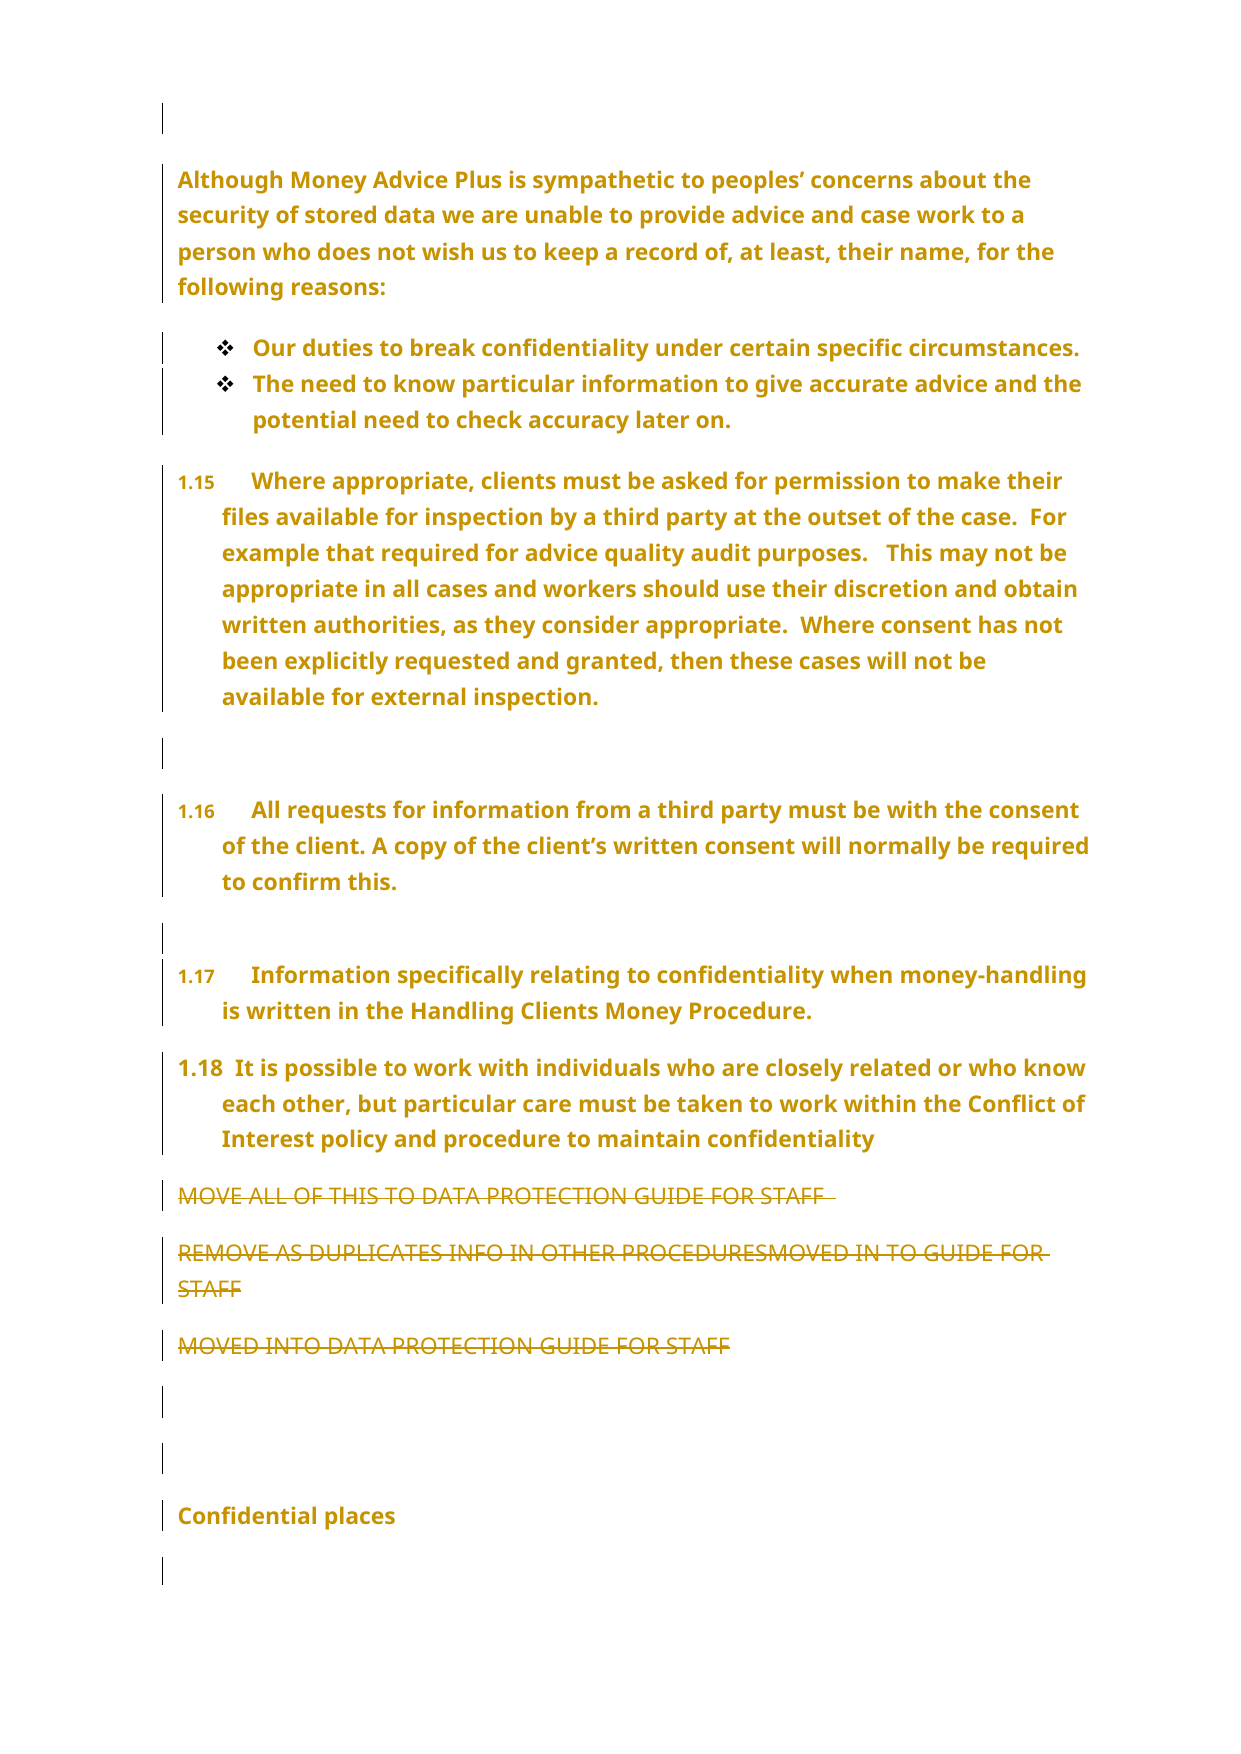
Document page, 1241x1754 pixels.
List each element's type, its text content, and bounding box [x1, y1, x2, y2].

text 1.18 It is possible to work with individuals who are closely related or who know each other, but particular care must be taken to work within the Conflict of Interest policy and procedure to maintain confidentiality [177, 1052, 1093, 1155]
list Our duties to break confidentiality under certain specific circumstances. [215, 332, 1093, 363]
text 1.17 Information specifically relating to confidentiality when money-handling is written in the Handling Clients Money Procedure. [177, 959, 1093, 1026]
text 1.16 All requests for information from a third party must be with the consent of the client. A copy of the client’s written consent will normally be required to confirm this. [177, 794, 1093, 897]
list The need to know particular information to give accurate advice and the potential need to check accuracy later on. [215, 368, 1093, 435]
list Confidential places [177, 1500, 1093, 1531]
text Although Money Advice Plus is sympathetic to peoples’ concerns about the security of stored data we are unable to provide advice and case work to a person who does not wish us to keep a record of, at least, their name, for the following reasons: [177, 163, 1093, 303]
text 1.15 Where appropriate, clients must be asked for permission to make their files available for inspection by a third party at the outset of the case. For example that required for advice quality audit purposes. This may not be appropriate in cases and workers should use their discretion and obtain written authorities, as they consider appropriate. Where consent has not been explicitly requested and granted, then these cases will not be available for external inspection. [177, 465, 1093, 712]
